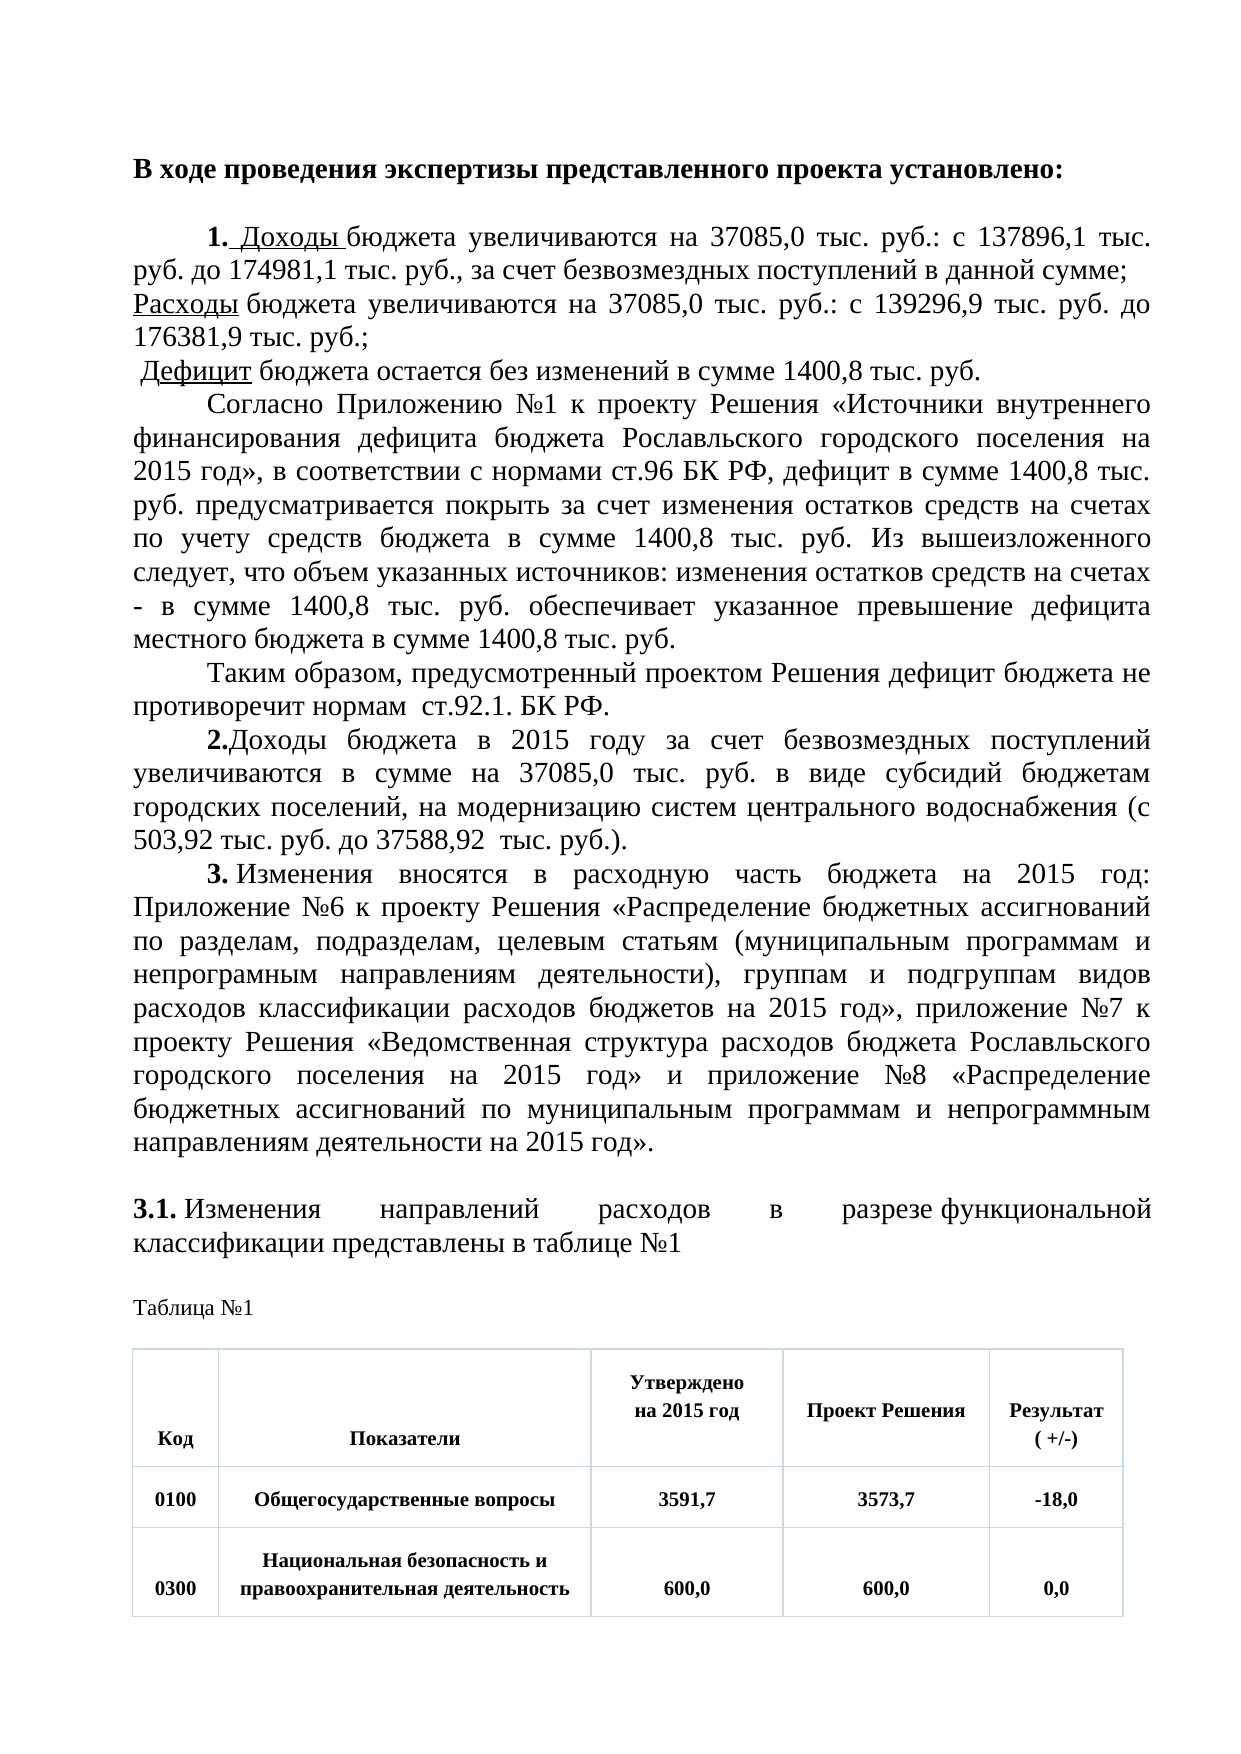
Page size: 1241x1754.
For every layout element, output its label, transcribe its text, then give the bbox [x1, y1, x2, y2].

table_cell 0,0 [990, 1528, 1122, 1616]
text 1. Доходы бюджета увеличиваются на 37085,0 тыс. руб.: с 137896,1 тыс. руб. до 174981,1 тыс. руб., за счет безвозмездных поступлений в данной сумме; [133, 219, 1152, 286]
text Таблица №1 [133, 1292, 1152, 1320]
table_header Проект Решения [784, 1350, 989, 1466]
table_cell Общегосударственные вопросы [219, 1467, 590, 1526]
text Расходы бюджета увеличиваются на 37085,0 тыс. руб.: с 139296,9 тыс. руб. до 176381,9 тыс. руб.; [133, 286, 1152, 353]
table_header Результат ( +/-) [990, 1350, 1122, 1466]
table_cell 0100 [133, 1467, 218, 1526]
text Дефицит бюджета остается без изменений в сумме 1400,8 тыс. руб. [133, 353, 1152, 386]
text 2.Доходы бюджета в 2015 году за счет безвозмездных поступлений увеличиваются в сумме на 37085,0 тыс. руб. в виде субсидий бюджетам городских поселений, на модернизацию систем центрального водоснабжения (с 503,92 тыс. руб. до 37588,92 тыс. руб.). [133, 722, 1152, 856]
table_cell 3573,7 [784, 1467, 989, 1526]
table_cell -18,0 [990, 1467, 1122, 1526]
table_header Код [133, 1350, 218, 1466]
text Таким образом, предусмотренный проектом Решения дефицит бюджета не противоречит нормам ст.92.1. БК РФ. [133, 655, 1152, 722]
table_cell Национальная безопасность и правоохранительная деятельность [219, 1528, 590, 1616]
table_cell 0300 [133, 1528, 218, 1616]
text 3.1. Изменения направлений расходов в разрезе функциональной классификации представлены в таблице №1 [133, 1191, 1152, 1258]
table_cell 3591,7 [592, 1467, 782, 1526]
text 3. Изменения вносятся в расходную часть бюджета на 2015 год: Приложение №6 к проекту Решения «Распределение бюджетных ассигнований по разделам, подразделам, целевым статьям (муниципальным программам и непрограмным направлениям деятельности), группам и подгруппам видов расходов классификации расходов бюджетов на 2015 год», приложение №7 к проекту Решения «Ведомственная структура расходов бюджета Рославльского городского поселения на 2015 год» и приложение №8 «Распределение бюджетных ассигнований по муниципальным программам и непрограммным направлениям деятельности на 2015 год». [133, 856, 1152, 1158]
table_header Утверждено на 2015 год [592, 1350, 782, 1466]
text В ходе проведения экспертизы представленного проекта установлено: [133, 152, 1152, 185]
table_cell 600,0 [592, 1528, 782, 1616]
text Согласно Приложению №1 к проекту Решения «Источники внутреннего финансирования дефицита бюджета Рославльского городского поселения на 2015 год», в соответствии с нормами ст.96 БК РФ, дефицит в сумме 1400,8 тыс. руб. предусматривается покрыть за счет изменения остатков средств на счетах по учету средств бюджета в сумме 1400,8 тыс. руб. Из вышеизложенного следует, что объем указанных источников: изменения остатков средств на счетах - в сумме 1400,8 тыс. руб. обеспечивает указанное превышение дефицита местного бюджета в сумме 1400,8 тыс. руб. [133, 386, 1152, 655]
table_cell 600,0 [784, 1528, 989, 1616]
table_header Показатели [219, 1350, 590, 1466]
